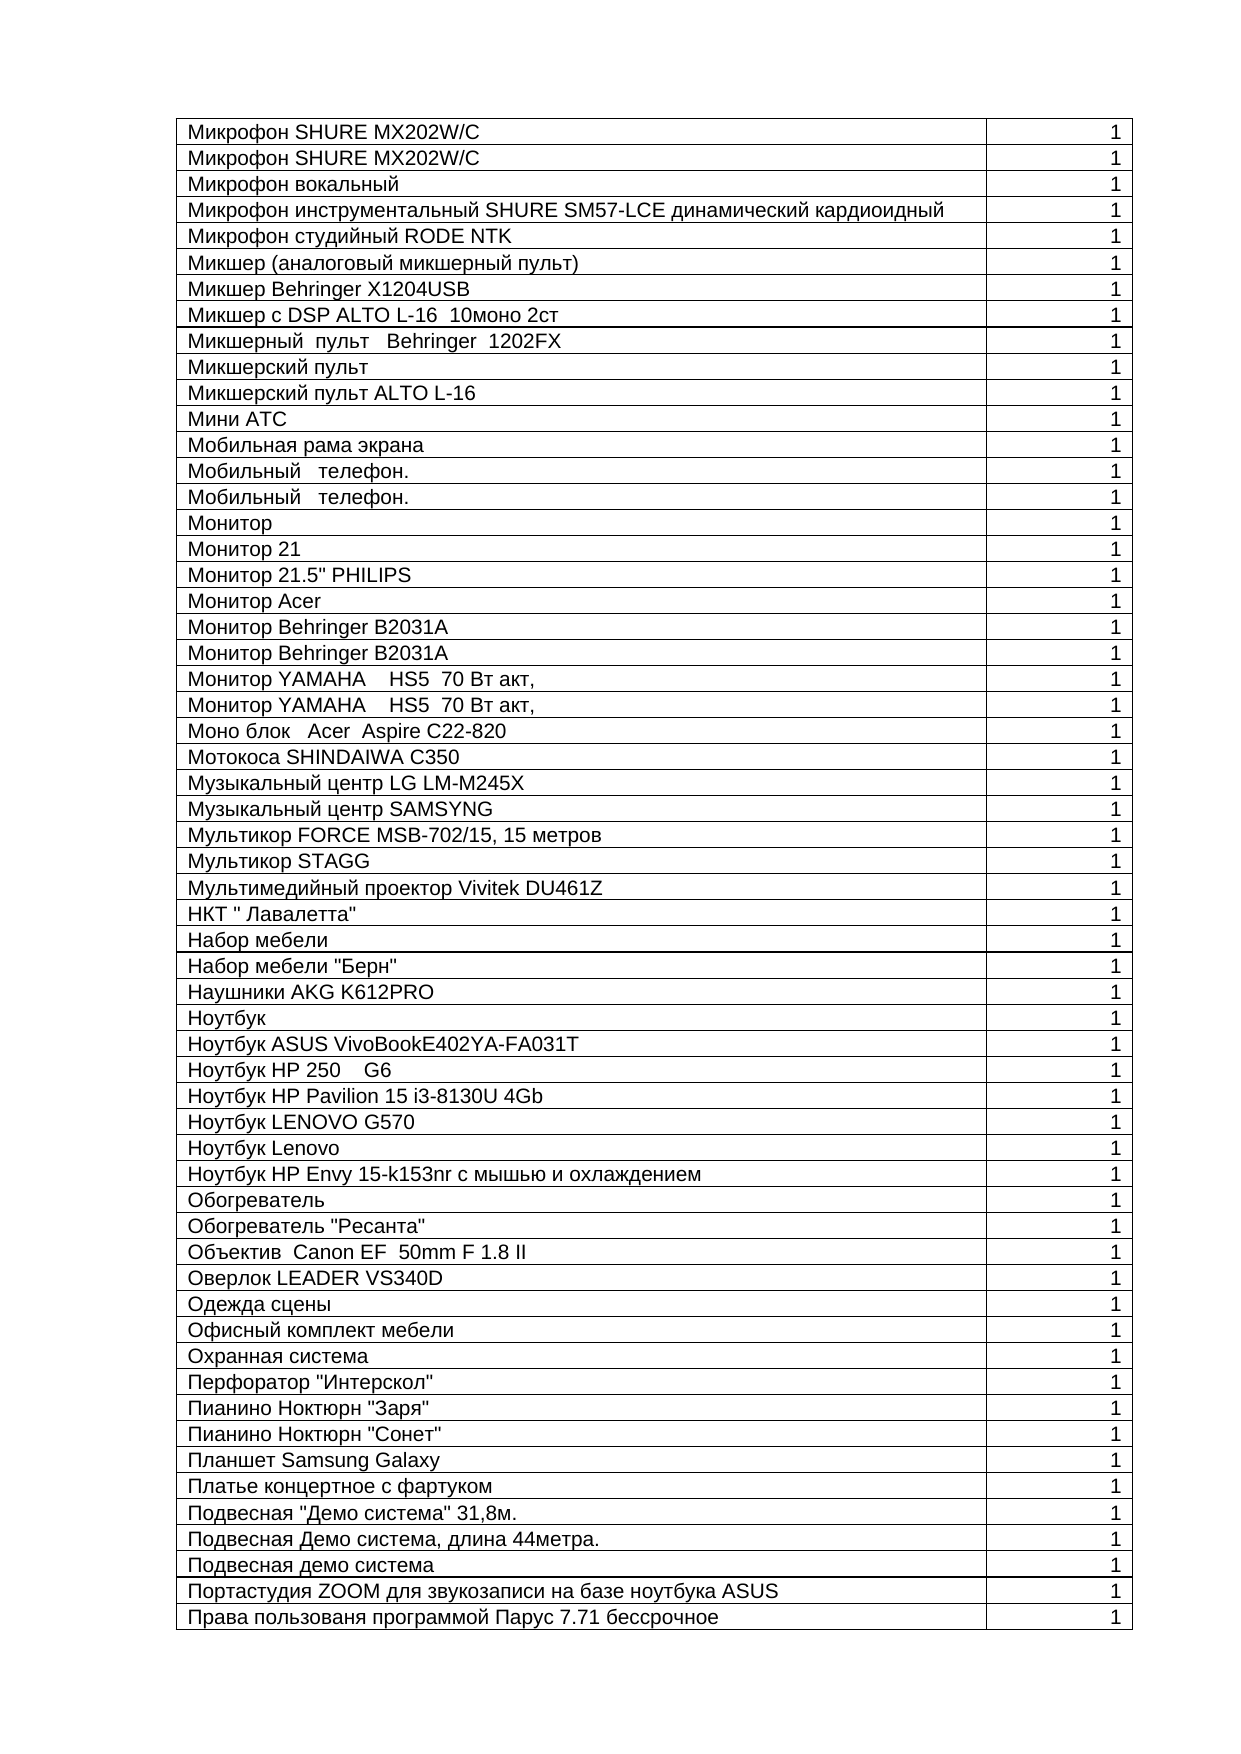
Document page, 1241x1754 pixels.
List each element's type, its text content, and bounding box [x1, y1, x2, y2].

table_cell Ноутбук НР Envy 15-k153nr c мышью и охлаждением [177, 1161, 986, 1186]
table_cell Мобильный телефон. [177, 458, 986, 483]
table_cell Мини АТС [177, 406, 986, 431]
table_cell Монитор YAMAHA HS5 70 Вт акт, [177, 666, 986, 691]
table_cell 1 [987, 718, 1132, 743]
table_cell Ноутбук ASUS VivoBookE402YA-FA031T [177, 1031, 986, 1056]
table_cell Монитор YAMAHA HS5 70 Вт акт, [177, 692, 986, 717]
table_cell Набор мебели "Берн" [177, 953, 986, 977]
table_cell Микшерный пульт Behringer 1202FX [177, 328, 986, 352]
table_cell Микшерский пульт ALTO L-16 [177, 380, 986, 404]
table_cell Мультикор STAGG [177, 848, 986, 873]
table_cell 1 [987, 432, 1132, 457]
table_cell 1 [987, 119, 1132, 144]
table_cell 1 [987, 1447, 1132, 1472]
table_cell 1 [987, 1343, 1132, 1368]
table_cell 1 [987, 1057, 1132, 1082]
table_cell 1 [987, 301, 1132, 326]
table_cell 1 [987, 770, 1132, 795]
table_cell 1 [987, 484, 1132, 509]
table_cell Объектив Сanon EF 50mm F 1.8 II [177, 1239, 986, 1264]
table_cell 1 [987, 1421, 1132, 1446]
table_cell 1 [987, 744, 1132, 769]
table_cell 1 [987, 1578, 1132, 1602]
table_cell Офисный комплект мебели [177, 1317, 986, 1342]
table_cell 1 [987, 1083, 1132, 1108]
table_cell 1 [987, 640, 1132, 665]
table_cell 1 [987, 1265, 1132, 1290]
table_cell Моно блок Acer Aspire C22-820 [177, 718, 986, 743]
table_cell Мобильная рама экрана [177, 432, 986, 457]
table_cell 1 [987, 953, 1132, 977]
table_cell Монитор Acer [177, 588, 986, 613]
table_cell Одежда сцены [177, 1291, 986, 1316]
table_cell Микрофон вокальный [177, 171, 986, 196]
table_cell Микшерский пульт [177, 354, 986, 378]
table_cell Обогреватель [177, 1187, 986, 1212]
table_cell Ноутбук [177, 1005, 986, 1029]
table_cell Монитор 21 [177, 536, 986, 561]
table_cell Монитор Behringer B2031A [177, 614, 986, 639]
table_cell 1 [987, 510, 1132, 535]
table_cell 1 [987, 354, 1132, 378]
table_cell 1 [987, 1213, 1132, 1238]
table_cell 1 [987, 1005, 1132, 1029]
table_cell Пианино Ноктюрн "Заря" [177, 1395, 986, 1420]
table_cell 1 [987, 1135, 1132, 1160]
table_cell 1 [987, 562, 1132, 587]
table_cell Ноутбук Lenovo [177, 1135, 986, 1160]
table_cell Микрофон SHURE MX202W/C [177, 119, 986, 144]
table_cell 1 [987, 1551, 1132, 1576]
table_cell Ноутбук HP Pavilion 15 i3-8130U 4Gb [177, 1083, 986, 1108]
table_cell 1 [987, 848, 1132, 873]
table_cell Наушники AKG K612PRO [177, 979, 986, 1003]
table_cell 1 [987, 1291, 1132, 1316]
table_cell Планшет Samsung Galaxy [177, 1447, 986, 1472]
table_cell Обогреватель "Ресанта" [177, 1213, 986, 1238]
table_cell 1 [987, 874, 1132, 899]
table_cell Мобильный телефон. [177, 484, 986, 509]
table_cell Оверлок LEADER VS340D [177, 1265, 986, 1290]
table_cell 1 [987, 145, 1132, 170]
table_cell Мультимедийный проектор Vivitek DU461Z [177, 874, 986, 899]
table_cell 1 [987, 328, 1132, 352]
table_cell 1 [987, 666, 1132, 691]
table_cell Монитор Behringer B2031A [177, 640, 986, 665]
table_cell НКТ " Лавалетта" [177, 900, 986, 925]
table_cell Монитор [177, 510, 986, 535]
table_cell Микшер Behringer X1204USB [177, 275, 986, 300]
table_cell Микрофон SHURE MX202W/C [177, 145, 986, 170]
table_cell Микрофон студийный RODE NTK [177, 223, 986, 248]
table_cell 1 [987, 1161, 1132, 1186]
table_cell 1 [987, 536, 1132, 561]
table_cell Платье концертное с фартуком [177, 1473, 986, 1498]
table_cell Микшер с DSP ALTO L-16 10моно 2ст [177, 301, 986, 326]
table_cell 1 [987, 588, 1132, 613]
table_cell 1 [987, 406, 1132, 431]
table_cell 1 [987, 458, 1132, 483]
table_cell 1 [987, 979, 1132, 1003]
table_cell 1 [987, 223, 1132, 248]
table_cell 1 [987, 1109, 1132, 1134]
table_cell 1 [987, 614, 1132, 639]
table_cell 1 [987, 1604, 1132, 1628]
table_cell 1 [987, 1369, 1132, 1394]
table_cell Охранная система [177, 1343, 986, 1368]
table_cell 1 [987, 1499, 1132, 1524]
table_cell Музыкальный центр LG LM-М245Х [177, 770, 986, 795]
table_cell Музыкальный центр SAMSYNG [177, 796, 986, 821]
table_cell 1 [987, 1395, 1132, 1420]
table_cell Пианино Ноктюрн "Сонет" [177, 1421, 986, 1446]
table_cell Монитор 21.5" PHILIPS [177, 562, 986, 587]
table_cell 1 [987, 380, 1132, 404]
table_cell Микшер (аналоговый микшерный пульт) [177, 249, 986, 274]
table_cell Подвесная демо система [177, 1551, 986, 1576]
table_cell Права пользованя программой Парус 7.71 бессрочное [177, 1604, 986, 1628]
table_cell 1 [987, 171, 1132, 196]
table_cell Портастудия ZOOM для звукозаписи на базе ноутбука ASUS [177, 1578, 986, 1602]
table_cell 1 [987, 1239, 1132, 1264]
table_cell 1 [987, 1473, 1132, 1498]
table_cell Мультикор FORCE MSB-702/15, 15 метров [177, 822, 986, 847]
table_cell 1 [987, 249, 1132, 274]
table_cell 1 [987, 197, 1132, 222]
table_cell 1 [987, 275, 1132, 300]
table_cell Подвесная "Демо система" 31,8м. [177, 1499, 986, 1524]
table_cell Ноутбук LENOVO G570 [177, 1109, 986, 1134]
table_cell 1 [987, 692, 1132, 717]
table_cell Набор мебели [177, 926, 986, 951]
table_cell Микрофон инструментальный SHURE SM57-LCE динамический кардиоидный [177, 197, 986, 222]
table_cell 1 [987, 1031, 1132, 1056]
table_cell 1 [987, 926, 1132, 951]
table_cell Перфоратор "Интерскол" [177, 1369, 986, 1394]
table_cell 1 [987, 796, 1132, 821]
table_cell 1 [987, 1317, 1132, 1342]
table_cell 1 [987, 822, 1132, 847]
table_cell 1 [987, 900, 1132, 925]
table_cell 1 [987, 1525, 1132, 1550]
table_cell Подвесная Демо система, длина 44метра. [177, 1525, 986, 1550]
table_cell 1 [987, 1187, 1132, 1212]
table_cell Мотокоса SHINDAIWA C350 [177, 744, 986, 769]
table_cell Ноутбук HP 250 G6 [177, 1057, 986, 1082]
